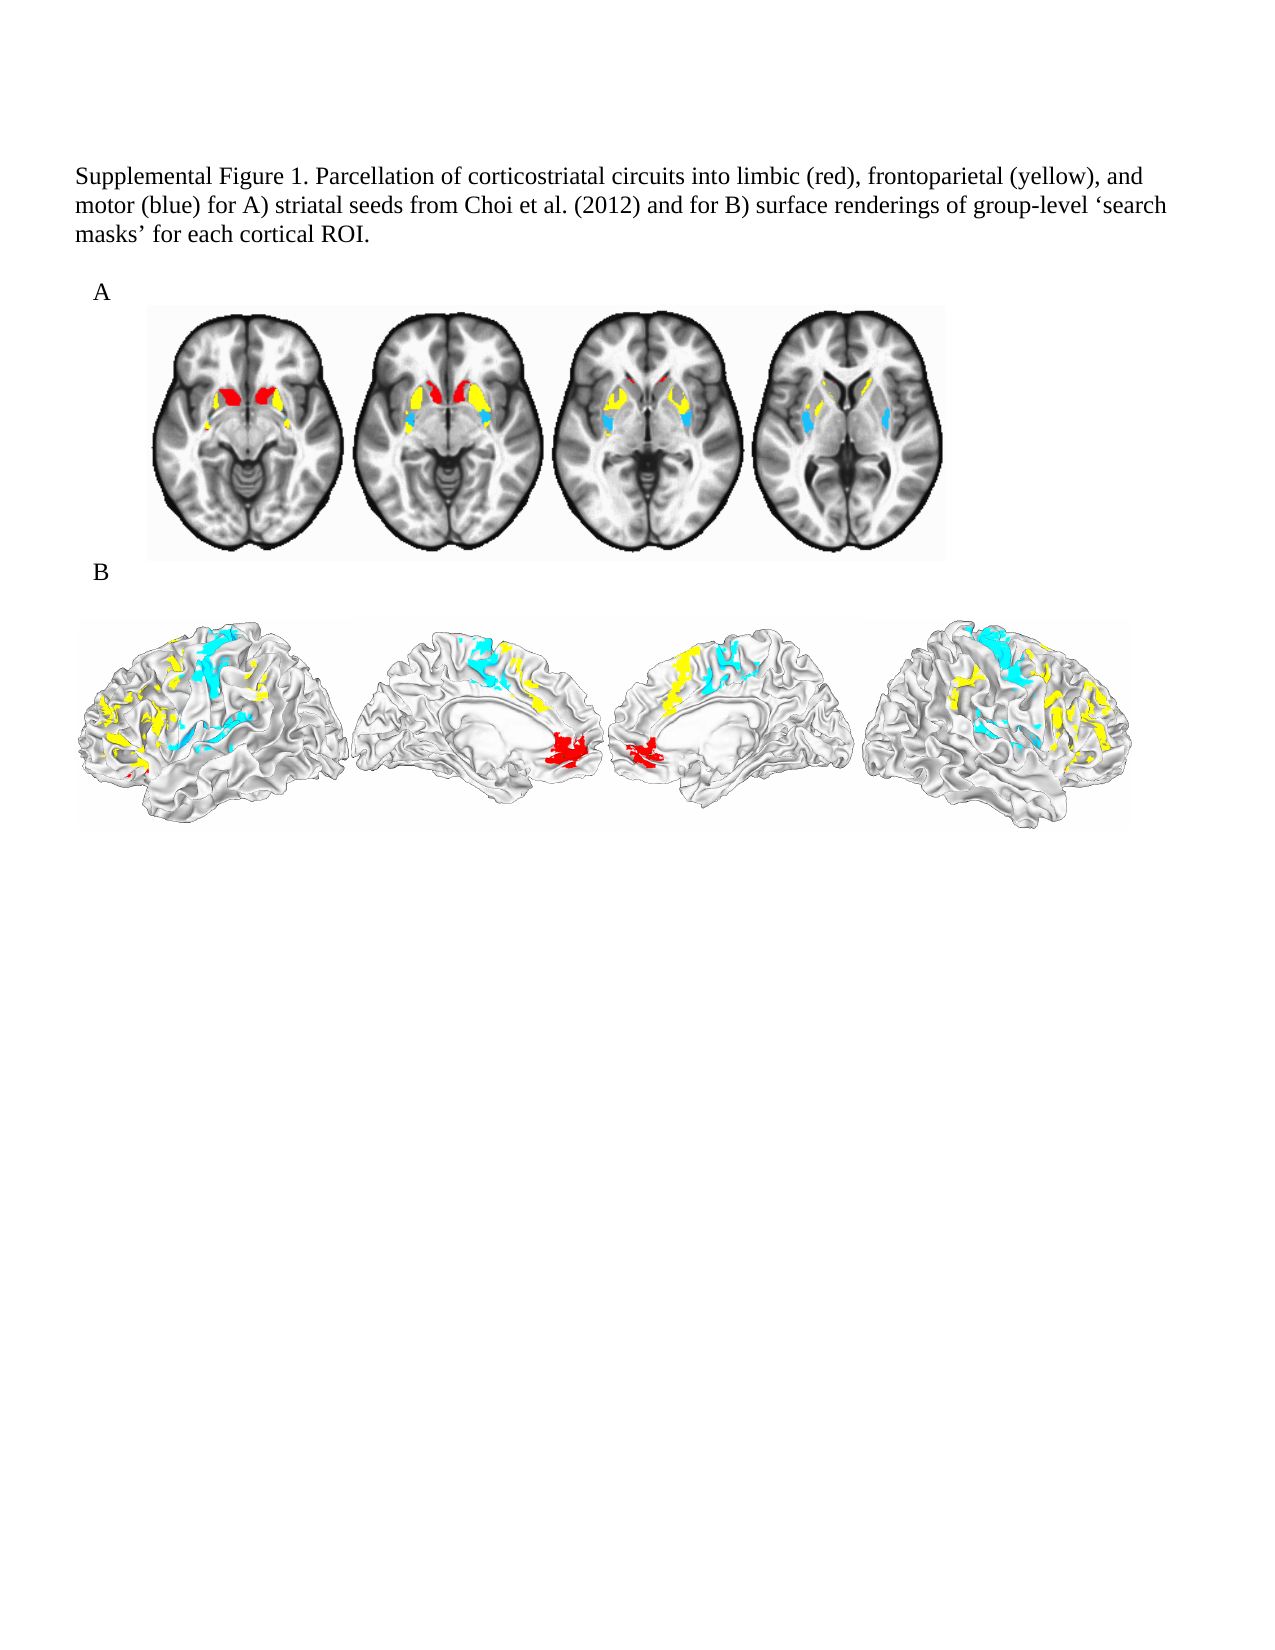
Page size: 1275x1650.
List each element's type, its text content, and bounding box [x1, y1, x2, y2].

text Supplemental Figure 1. Parcellation of corticostriatal circuits into limbic (red), frontoparietal (yellow), and motor (blue) for A) striatal seeds from Choi et al. (2012) and for B) surface renderings of group-level ‘search masks’ for each cortical ROI. [75, 161, 1200, 247]
picture [146, 305, 946, 561]
